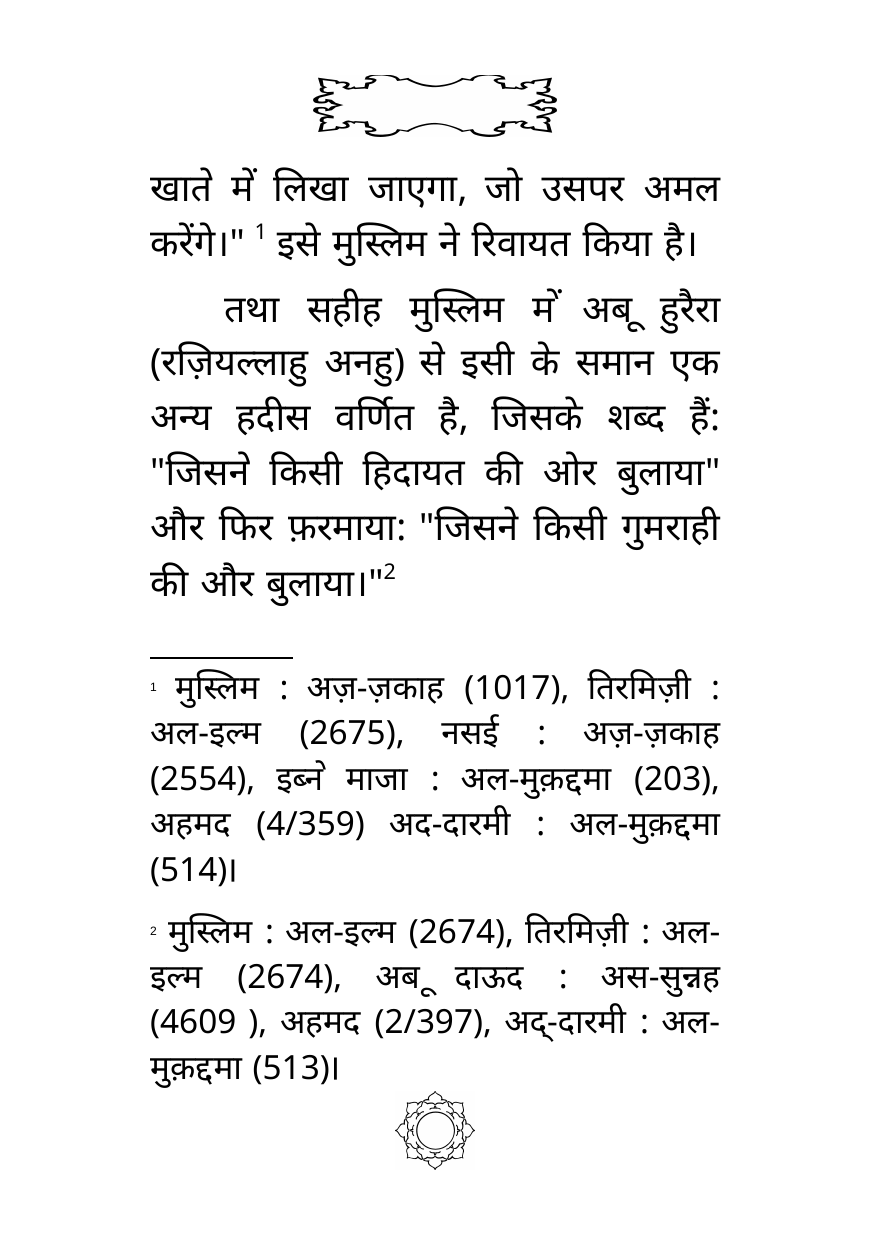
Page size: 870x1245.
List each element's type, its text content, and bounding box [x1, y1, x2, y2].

picture [313, 75, 557, 137]
text तथा सहीह मुस्लिम में अबू हुरैरा (रज़ियल्लाहु अनहु) से इसी के समान एक अन्य हदीस वर्णित है, जिसके शब्द हैं: "जिसने किसी हिदायत की ओर बुलाया" और फिर फ़रमाया: "जिसने किसी गुमराही की और बुलाया।" [150, 288, 720, 607]
picture [395, 1091, 475, 1170]
